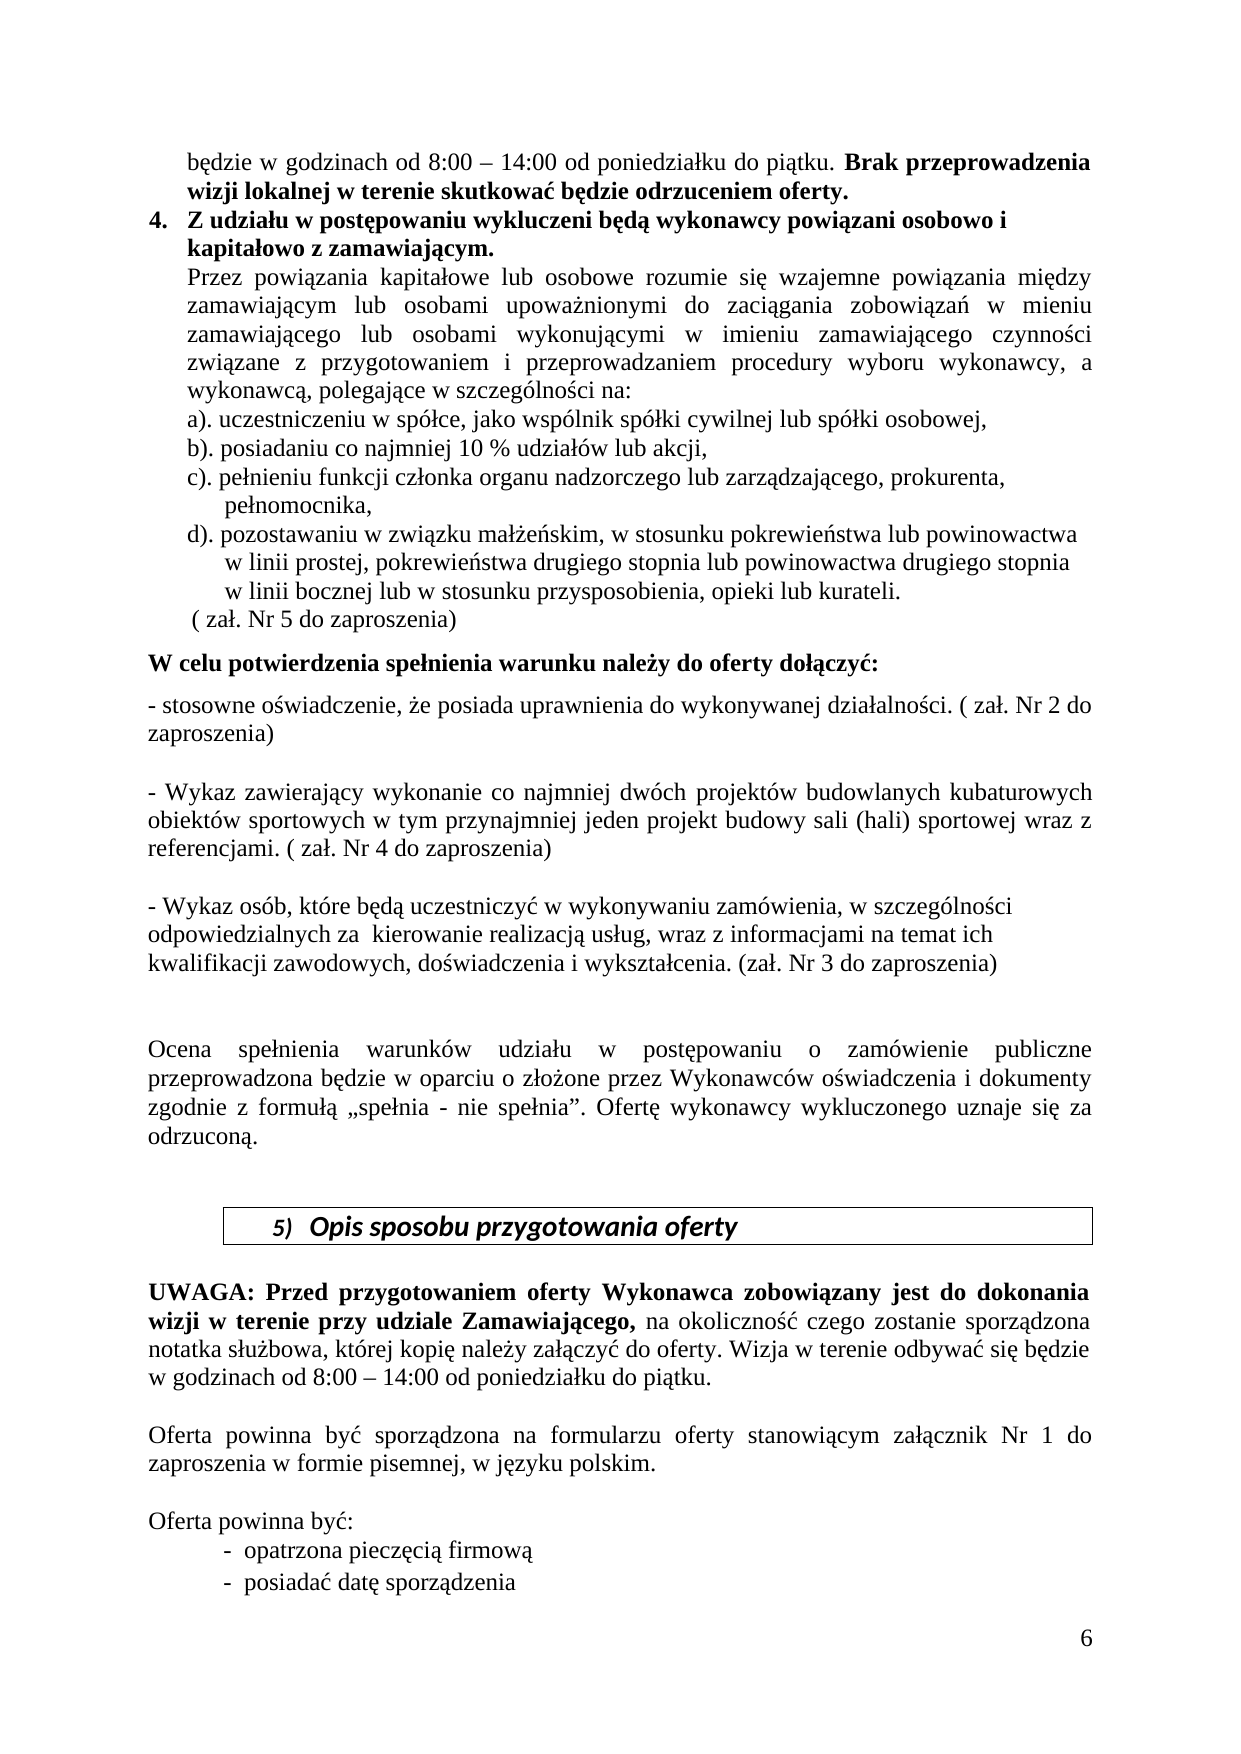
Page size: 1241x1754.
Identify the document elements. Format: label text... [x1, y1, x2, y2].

text - opatrzona pieczęcią firmową [223, 1535, 1093, 1564]
text d). pozostawaniu w związku małżeńskim, w stosunku pokrewieństwa lub powinowactwa w linii prostej, pokrewieństwa drugiego stopnia lub powinowactwa drugiego stopnia w linii bocznej lub w stosunku przysposobienia, opieki lub kurateli. [187, 520, 1091, 604]
text - stosowne oświadczenie, że posiada uprawnienia do wykonywanej działalności. ( zał. Nr 2 do zaproszenia) [148, 691, 1093, 747]
text W celu potwierdzenia spełnienia warunku należy do oferty dołączyć: [148, 648, 1093, 676]
text Ocena spełnienia warunków udziału w postępowaniu o zamówienie publiczne przeprowadzona będzie w oparciu o złożone przez Wykonawców oświadczenia i dokumenty zgodnie z formułą „spełnia - nie spełnia”. Ofertę wykonawcy wykluczonego uznaje się za odrzuconą. [148, 1034, 1093, 1149]
text - posiadać datę sporządzenia [223, 1567, 1093, 1596]
text - Wykaz osób, które będą uczestniczyć w wykonywaniu zamówienia, w szczególności [148, 891, 1093, 919]
table_header Opis sposobu przygotowania oferty [224, 1208, 1092, 1244]
text odpowiedzialnych za kierowanie realizacją usług, wraz z informacjami na temat ich [148, 919, 1093, 948]
text UWAGA: Przed przygotowaniem oferty Wykonawca zobowiązany jest do dokonania wizji w terenie przy udziale Zamawiającego, na okoliczność czego zostanie sporządzona notatka służbowa, której kopię należy załączyć do oferty. Wizja w terenie odbywać się będzie w godzinach od 8:00 – 14:00 od poniedziałku do piątku. [148, 1278, 1091, 1391]
text a). uczestniczeniu w spółce, jako wspólnik spółki cywilnej lub spółki osobowej, b). posiadaniu co najmniej 10 % udziałów lub akcji, [187, 406, 991, 461]
text c). pełnieniu funkcji członka organu nadzorczego lub zarządzającego, prokurenta, pełnomocnika, [187, 463, 1093, 518]
text - Wykaz zawierający wykonanie co najmniej dwóch projektów budowlanych kubaturowych obiektów sportowych w tym przynajmniej jeden projekt budowy sali (hali) sportowej wraz z referencjami. ( zał. Nr 4 do zaproszenia) [148, 777, 1093, 862]
text Przez powiązania kapitałowe lub osobowe rozumie się wzajemne powiązania między zamawiającym lub osobami upoważnionymi do zaciągania zobowiązań w mieniu zamawiającego lub osobami wykonującymi w imieniu zamawiającego czynności związane z przygotowaniem i przeprowadzaniem procedury wyboru wykonawcy, a wykonawcą, polegające w szczególności na: [187, 263, 1093, 404]
text ( zał. Nr 5 do zaproszenia) [148, 604, 1093, 633]
list Z udziału w postępowaniu wykluczeni będą wykonawcy powiązani osobowo i kapitałowo z zamawiającym. [149, 206, 1091, 262]
text Oferta powinna być sporządzona na formularzu oferty stanowiącym załącznik Nr 1 do zaproszenia w formie pisemnej, w języku polskim. [148, 1421, 1093, 1477]
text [187, 148, 1091, 204]
text Oferta powinna być: [148, 1506, 1093, 1535]
text kwalifikacji zawodowych, doświadczenia i wykształcenia. (zał. Nr 3 do zaproszenia) [148, 948, 1093, 977]
